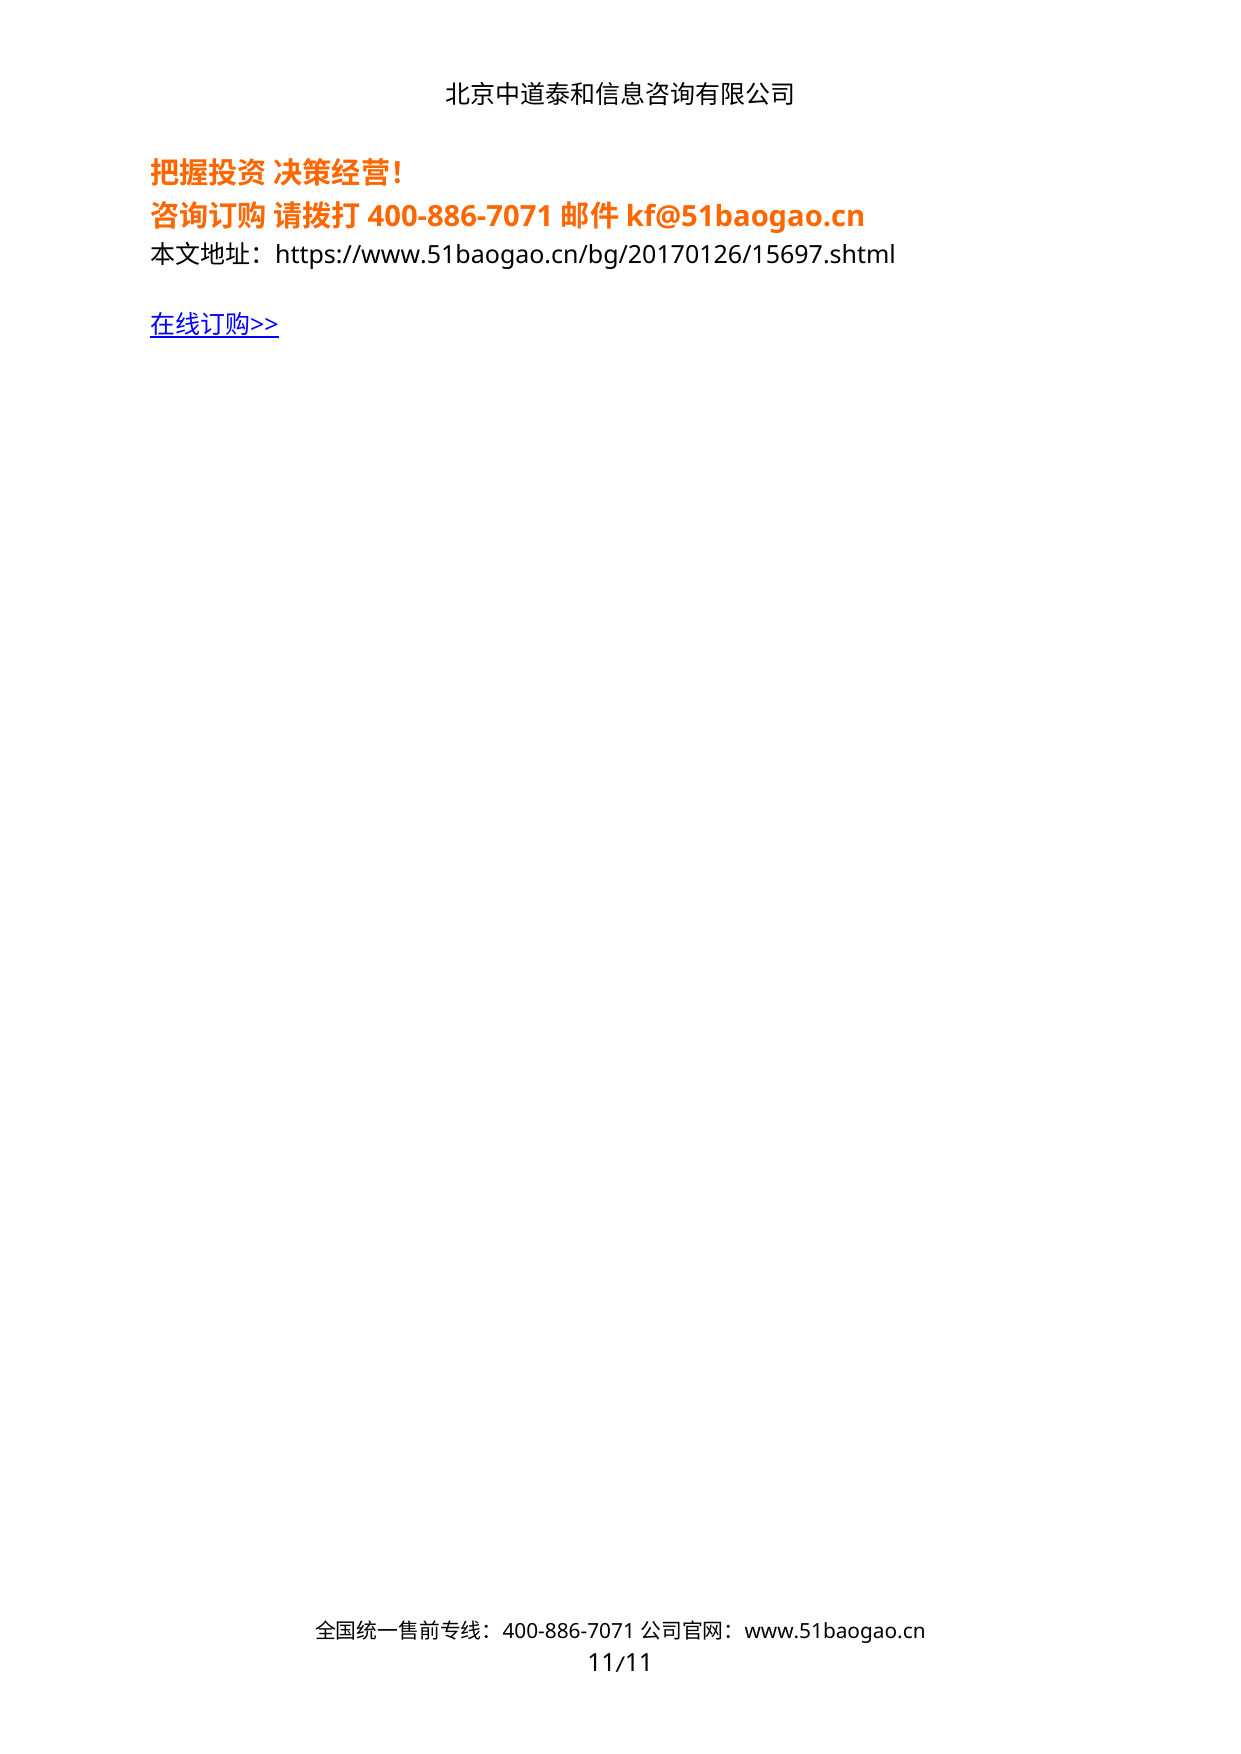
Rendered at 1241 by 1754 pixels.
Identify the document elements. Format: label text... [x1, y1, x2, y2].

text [150, 150, 1090, 271]
text 在线订购>> [150, 271, 1090, 341]
